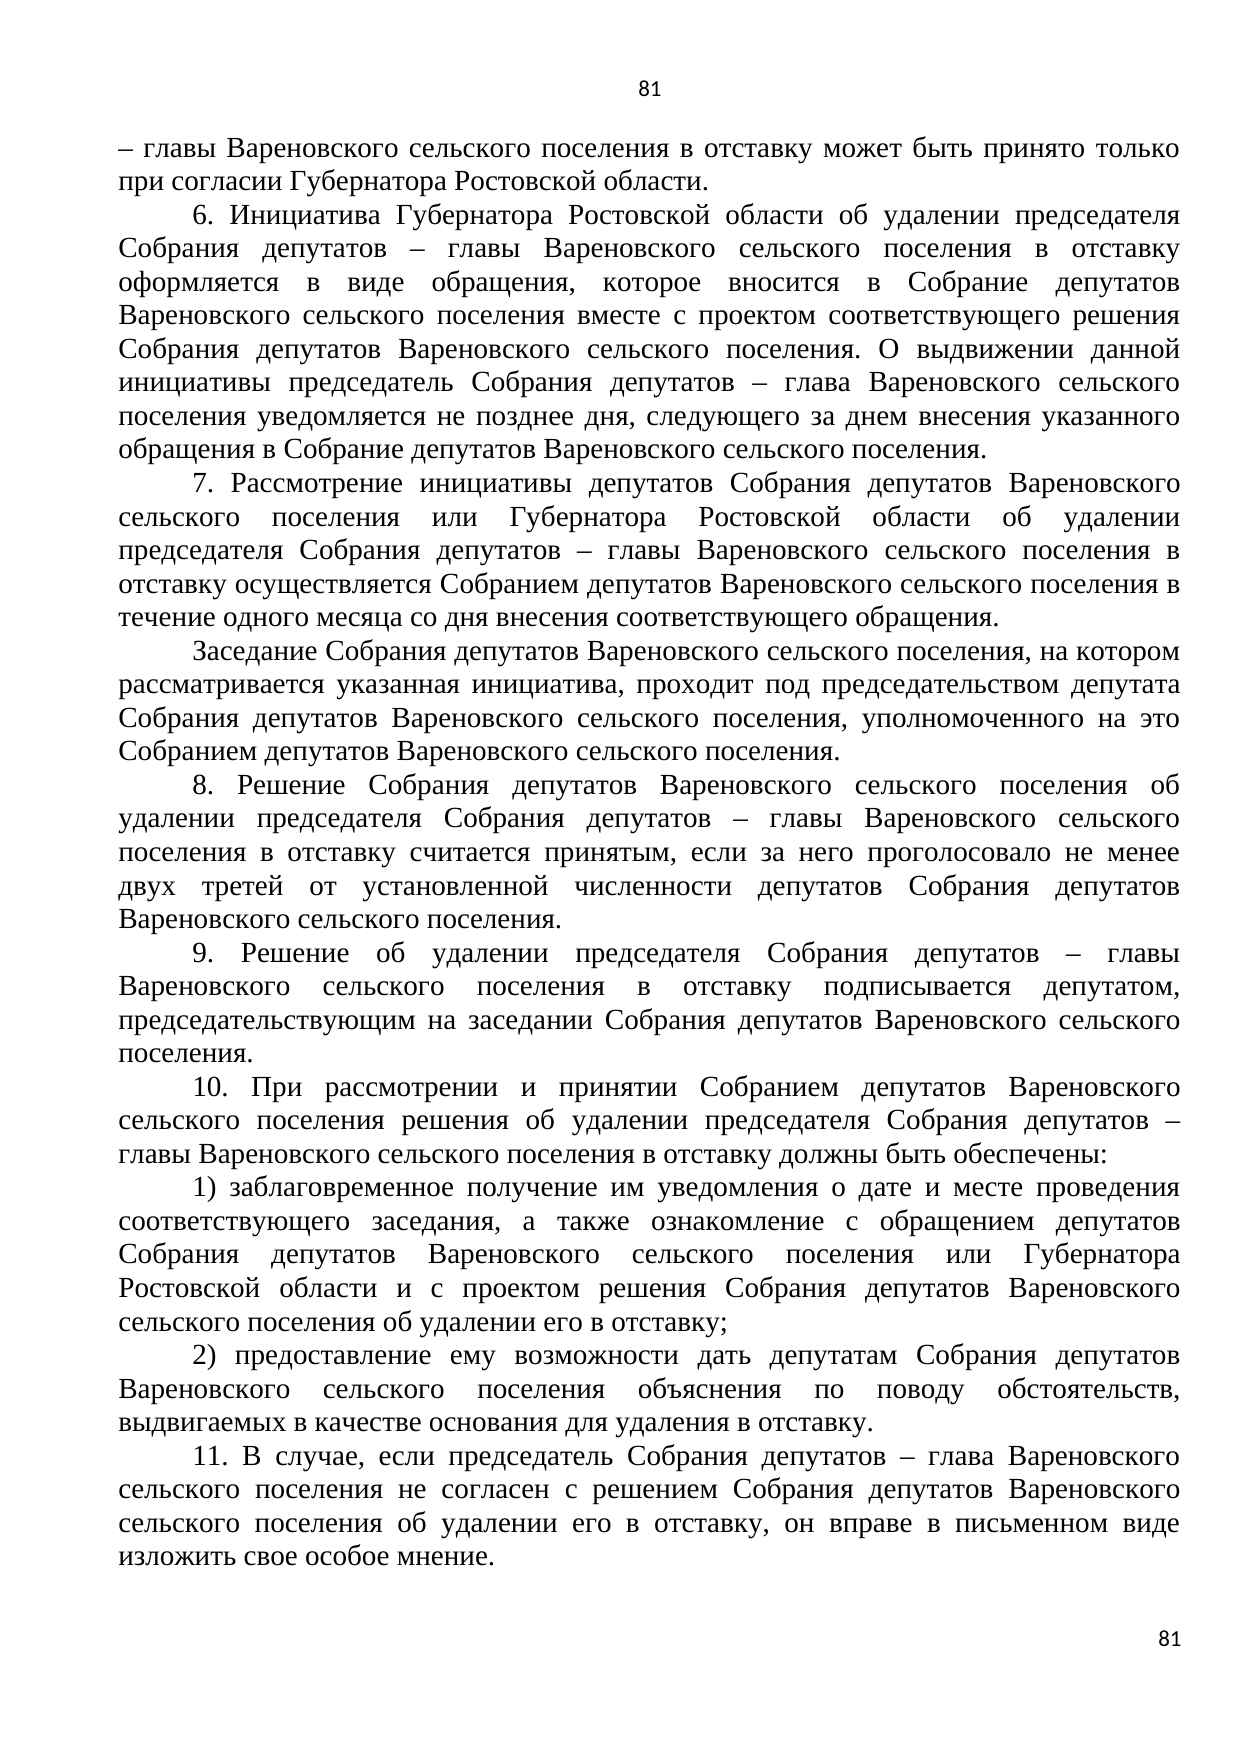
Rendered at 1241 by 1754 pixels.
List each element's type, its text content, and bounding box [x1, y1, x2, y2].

text 2) предоставление ему возможности дать депутатам Собрания депутатов Вареновского сельского поселения объяснения по поводу обстоятельств, выдвигаемых в качестве основания для удаления в отставку. [118, 1337, 1181, 1438]
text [118, 130, 1181, 197]
text 7. Рассмотрение инициативы депутатов Собрания депутатов Вареновского сельского поселения или Губернатора Ростовской области об удалении председателя Собрания депутатов – главы Вареновского сельского поселения в отставку осуществляется Собранием депутатов Вареновского сельского поселения в течение одного месяца со дня внесения соответствующего обращения. [118, 465, 1181, 633]
text 11. В случае, если председатель Собрания депутатов – глава Вареновского сельского поселения не согласен с решением Собрания депутатов Вареновского сельского поселения об удалении его в отставку, он вправе в письменном виде изложить свое особое мнение. [118, 1438, 1181, 1572]
text Заседание Собрания депутатов Вареновского сельского поселения, на котором рассматривается указанная инициатива, проходит под председательством депутата Собрания депутатов Вареновского сельского поселения, уполномоченного на это Собранием депутатов Вареновского сельского поселения. [118, 633, 1181, 767]
text 8. Решение Собрания депутатов Вареновского сельского поселения об удалении председателя Собрания депутатов – главы Вареновского сельского поселения в отставку считается принятым, если за него проголосовало не менее двух третей от установленной численности депутатов Собрания депутатов Вареновского сельского поселения. [118, 767, 1181, 935]
text 9. Решение об удалении председателя Собрания депутатов – главы Вареновского сельского поселения в отставку подписывается депутатом, председательствующим на заседании Собрания депутатов Вареновского сельского поселения. [118, 935, 1181, 1069]
text 10. При рассмотрении и принятии Собранием депутатов Вареновского сельского поселения решения об удалении председателя Собрания депутатов – главы Вареновского сельского поселения в отставку должны быть обеспечены: [118, 1069, 1181, 1169]
text 6. Инициатива Губернатора Ростовской области об удалении председателя Собрания депутатов – главы Вареновского сельского поселения в отставку оформляется в виде обращения, которое вносится в Собрание депутатов Вареновского сельского поселения вместе с проектом соответствующего решения Собрания депутатов Вареновского сельского поселения. О выдвижении данной инициативы председатель Собрания депутатов – глава Вареновского сельского поселения уведомляется не позднее дня, следующего за днем внесения указанного обращения в Собрание депутатов Вареновского сельского поселения. [118, 197, 1181, 465]
text 1) заблаговременное получение им уведомления о дате и месте проведения соответствующего заседания, а также ознакомление с обращением депутатов Собрания депутатов Вареновского сельского поселения или Губернатора Ростовской области и с проектом решения Собрания депутатов Вареновского сельского поселения об удалении его в отставку; [118, 1169, 1181, 1337]
